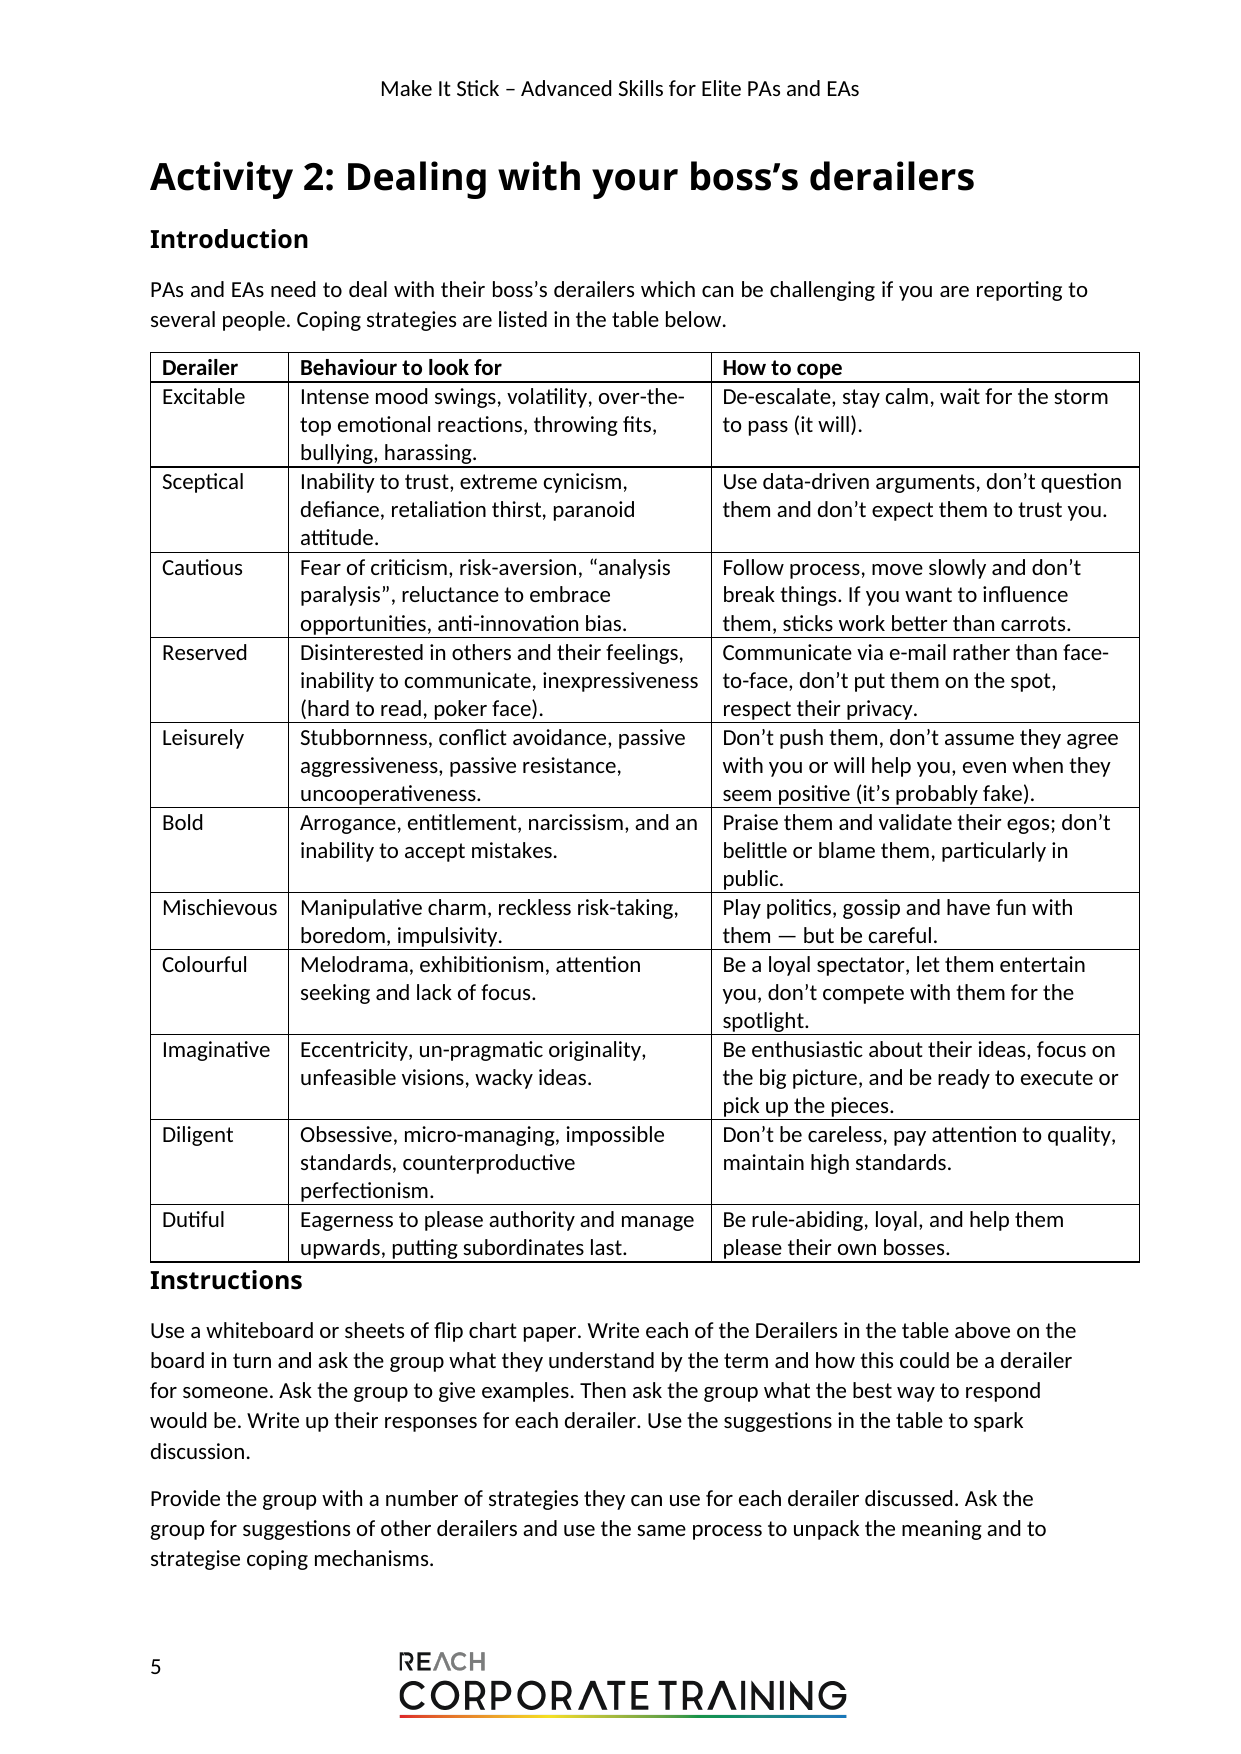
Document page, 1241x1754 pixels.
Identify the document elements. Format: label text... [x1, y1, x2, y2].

table_cell Don’t push them, don’t assume they agree with you or will help you, even when they seem positive (it’s probably fake). [712, 723, 1139, 807]
table_cell Sceptical [151, 468, 288, 552]
table_cell Communicate via e-mail rather than face-to-face, don’t put them on the spot, respect their privacy. [712, 638, 1139, 722]
table_cell Diligent [151, 1120, 288, 1204]
table_cell Leisurely [151, 723, 288, 807]
text Use a whiteboard or sheets of flip chart paper. Write each of the Derailers in the table above on the board in turn and ask the group what they understand by the term and how this could be a derailer for someone. Ask the group to give examples. Then ask the group what the best way to respond would be. Write up their responses for each derailer. Use the suggestions in the table to spark discussion. [150, 1316, 1090, 1465]
picture [399, 1652, 847, 1718]
table_cell Bold [151, 808, 288, 892]
table_cell Eagerness to please authority and manage upwards, putting subordinates last. [289, 1205, 711, 1261]
table_cell Fear of criticism, risk-aversion, “analysis paralysis”, reluctance to embrace opportunities, anti-innovation bias. [289, 553, 711, 637]
table_cell Intense mood swings, volatility, over-the-top emotional reactions, throwing fits, bullying, harassing. [289, 383, 711, 466]
table_cell Disinterested in others and their feelings, inability to communicate, inexpressiveness (hard to read, poker face). [289, 638, 711, 722]
table_cell Use data-driven arguments, don’t question them and don’t expect them to trust you. [712, 468, 1139, 552]
table_cell Stubbornness, conflict avoidance, passive aggressiveness, passive resistance, uncooperativeness. [289, 723, 711, 807]
table_cell Follow process, move slowly and don’t break things. If you want to influence them, sticks work better than carrots. [712, 553, 1139, 637]
table_cell Imaginative [151, 1035, 288, 1119]
text Provide the group with a number of strategies they can use for each derailer discussed. Ask the group for suggestions of other derailers and use the same process to unpack the meaning and to strategise coping mechanisms. [150, 1484, 1090, 1572]
table_cell Cautious [151, 553, 288, 637]
text PAs and EAs need to deal with their boss’s derailers which can be challenging if you are reporting to several people. Coping strategies are listed in the table below. [150, 275, 1090, 333]
table_cell Excitable [151, 383, 288, 466]
table_cell Colourful [151, 950, 288, 1034]
table_cell Manipulative charm, reckless risk-taking, boredom, impulsivity. [289, 893, 711, 949]
table_cell De-escalate, stay calm, wait for the storm to pass (it will). [712, 383, 1139, 466]
table_header Derailer [151, 353, 288, 381]
text Activity 2: Dealing with your boss’s derailers [150, 150, 1090, 201]
table_cell Don’t be careless, pay attention to quality, maintain high standards. [712, 1120, 1139, 1204]
table_cell Dutiful [151, 1205, 288, 1261]
table_cell Play politics, gossip and have fun with them — but be careful. [712, 893, 1139, 949]
table_header How to cope [712, 353, 1139, 381]
text Instructions [150, 1263, 1090, 1297]
table_cell Eccentricity, un-pragmatic originality, unfeasible visions, wacky ideas. [289, 1035, 711, 1119]
table_header Behaviour to look for [289, 353, 711, 381]
table_cell Reserved [151, 638, 288, 722]
table_cell Mischievous [151, 893, 288, 949]
table_cell Arrogance, entitlement, narcissism, and an inability to accept mistakes. [289, 808, 711, 892]
table_cell Obsessive, micro-managing, impossible standards, counterproductive perfectionism. [289, 1120, 711, 1204]
table_cell Be a loyal spectator, let them entertain you, don’t compete with them for the spotlight. [712, 950, 1139, 1034]
table_cell Be enthusiastic about their ideas, focus on the big picture, and be ready to execute or pick up the pieces. [712, 1035, 1139, 1119]
table_cell Praise them and validate their egos; don’t belittle or blame them, particularly in public. [712, 808, 1139, 892]
text Introduction [150, 222, 1090, 256]
table_cell Be rule-abiding, loyal, and help them please their own bosses. [712, 1205, 1139, 1261]
table_cell Melodrama, exhibitionism, attention seeking and lack of focus. [289, 950, 711, 1034]
table_cell Inability to trust, extreme cynicism, defiance, retaliation thirst, paranoid attitude. [289, 468, 711, 552]
